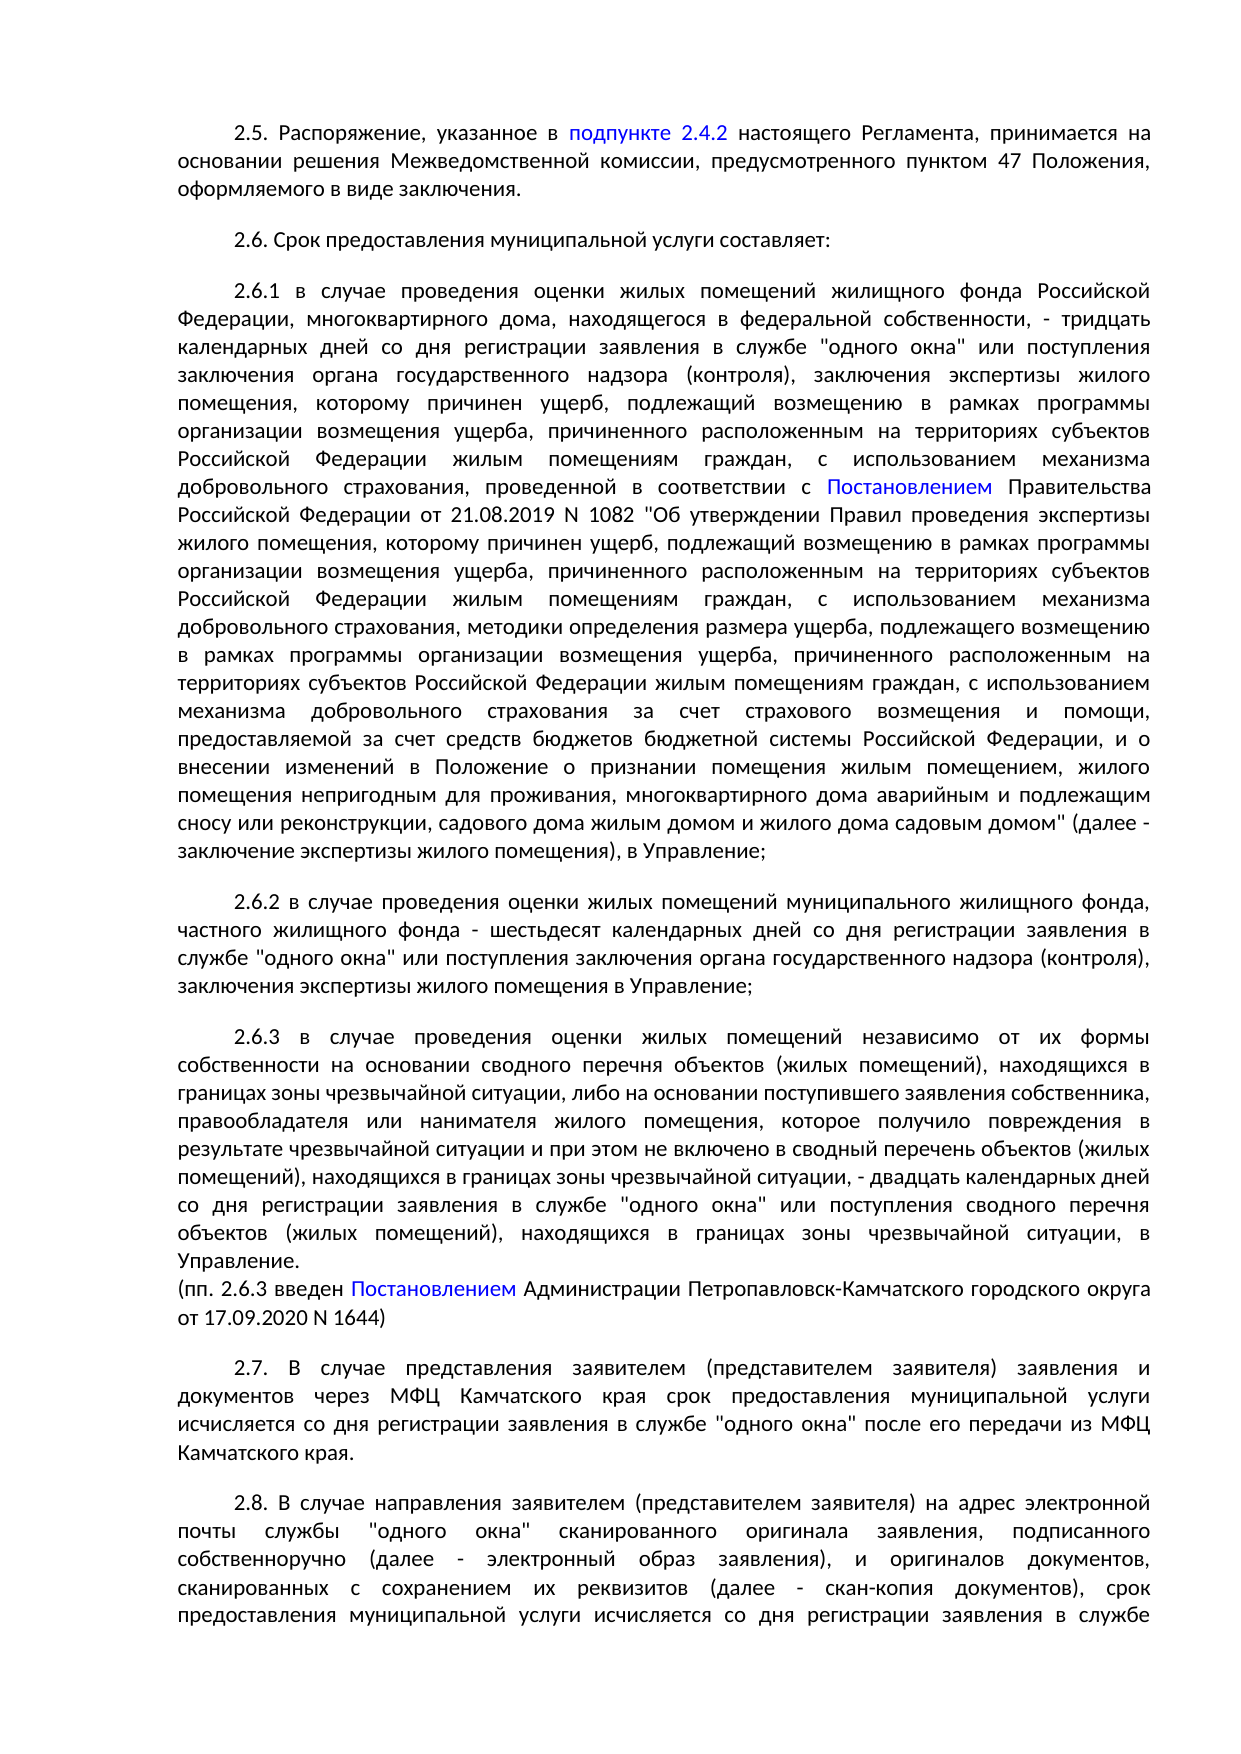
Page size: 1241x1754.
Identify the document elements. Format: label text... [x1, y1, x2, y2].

text 2.5. Распоряжение, указанное в подпункте 2.4.2 настоящего Регламента, принимается на основании решения Межведомственной комиссии, предусмотренного пунктом 47 Положения, оформляемого в виде заключения. [177, 118, 1152, 202]
text 2.6.2 в случае проведения оценки жилых помещений муниципального жилищного фонда, частного жилищного фонда - шестьдесят календарных дней со дня регистрации заявления в службе "одного окна" или поступления заключения органа государственного надзора (контроля), заключения экспертизы жилого помещения в Управление; [177, 887, 1152, 999]
text (пп. 2.6.3 введен Постановлением Администрации Петропавловск-Камчатского городского округа от 17.09.2020 N 1644) [177, 1274, 1152, 1331]
text 2.7. В случае представления заявителем (представителем заявителя) заявления и документов через МФЦ Камчатского края срок предоставления муниципальной услуги исчисляется со дня регистрации заявления в службе "одного окна" после его передачи из МФЦ Камчатского края. [177, 1353, 1152, 1466]
text 2.6. Срок предоставления муниципальной услуги составляет: [177, 225, 1152, 253]
text 2.6.1 в случае проведения оценки жилых помещений жилищного фонда Российской Федерации, многоквартирного дома, находящегося в федеральной собственности, - тридцать календарных дней со дня регистрации заявления в службе "одного окна" или поступления заключения органа государственного надзора (контроля), заключения экспертизы жилого помещения, которому причинен ущерб, подлежащий возмещению в рамках программы организации возмещения ущерба, причиненного расположенным на территориях субъектов Российской Федерации жилым помещениям граждан, с использованием механизма добровольного страхования, проведенной в соответствии с Постановлением Правительства Российской Федерации от 21.08.2019 N 1082 "Об утверждении Правил проведения экспертизы жилого помещения, которому причинен ущерб, подлежащий возмещению в рамках программы организации возмещения ущерба, причиненного расположенным на территориях субъектов Российской Федерации жилым помещениям граждан, с использованием механизма добровольного страхования, методики определения размера ущерба, подлежащего возмещению в рамках программы организации возмещения ущерба, причиненного расположенным на территориях субъектов Российской Федерации жилым помещениям граждан, с использованием механизма добровольного страхования за счет страхового возмещения и помощи, предоставляемой за счет средств бюджетов бюджетной системы Российской Федерации, и о внесении изменений в Положение о признании помещения жилым помещением, жилого помещения непригодным для проживания, многоквартирного дома аварийным и подлежащим сносу или реконструкции, садового дома жилым домом и жилого дома садовым домом" (далее - заключение экспертизы жилого помещения), в Управление; [177, 276, 1152, 864]
text 2.6.3 в случае проведения оценки жилых помещений независимо от их формы собственности на основании сводного перечня объектов (жилых помещений), находящихся в границах зоны чрезвычайной ситуации, либо на основании поступившего заявления собственника, правообладателя или нанимателя жилого помещения, которое получило повреждения в результате чрезвычайной ситуации и при этом не включено в сводный перечень объектов (жилых помещений), находящихся в границах зоны чрезвычайной ситуации, - двадцать календарных дней со дня регистрации заявления в службе "одного окна" или поступления сводного перечня объектов (жилых помещений), находящихся в границах зоны чрезвычайной ситуации, в Управление. [177, 1022, 1152, 1274]
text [177, 1488, 1152, 1629]
